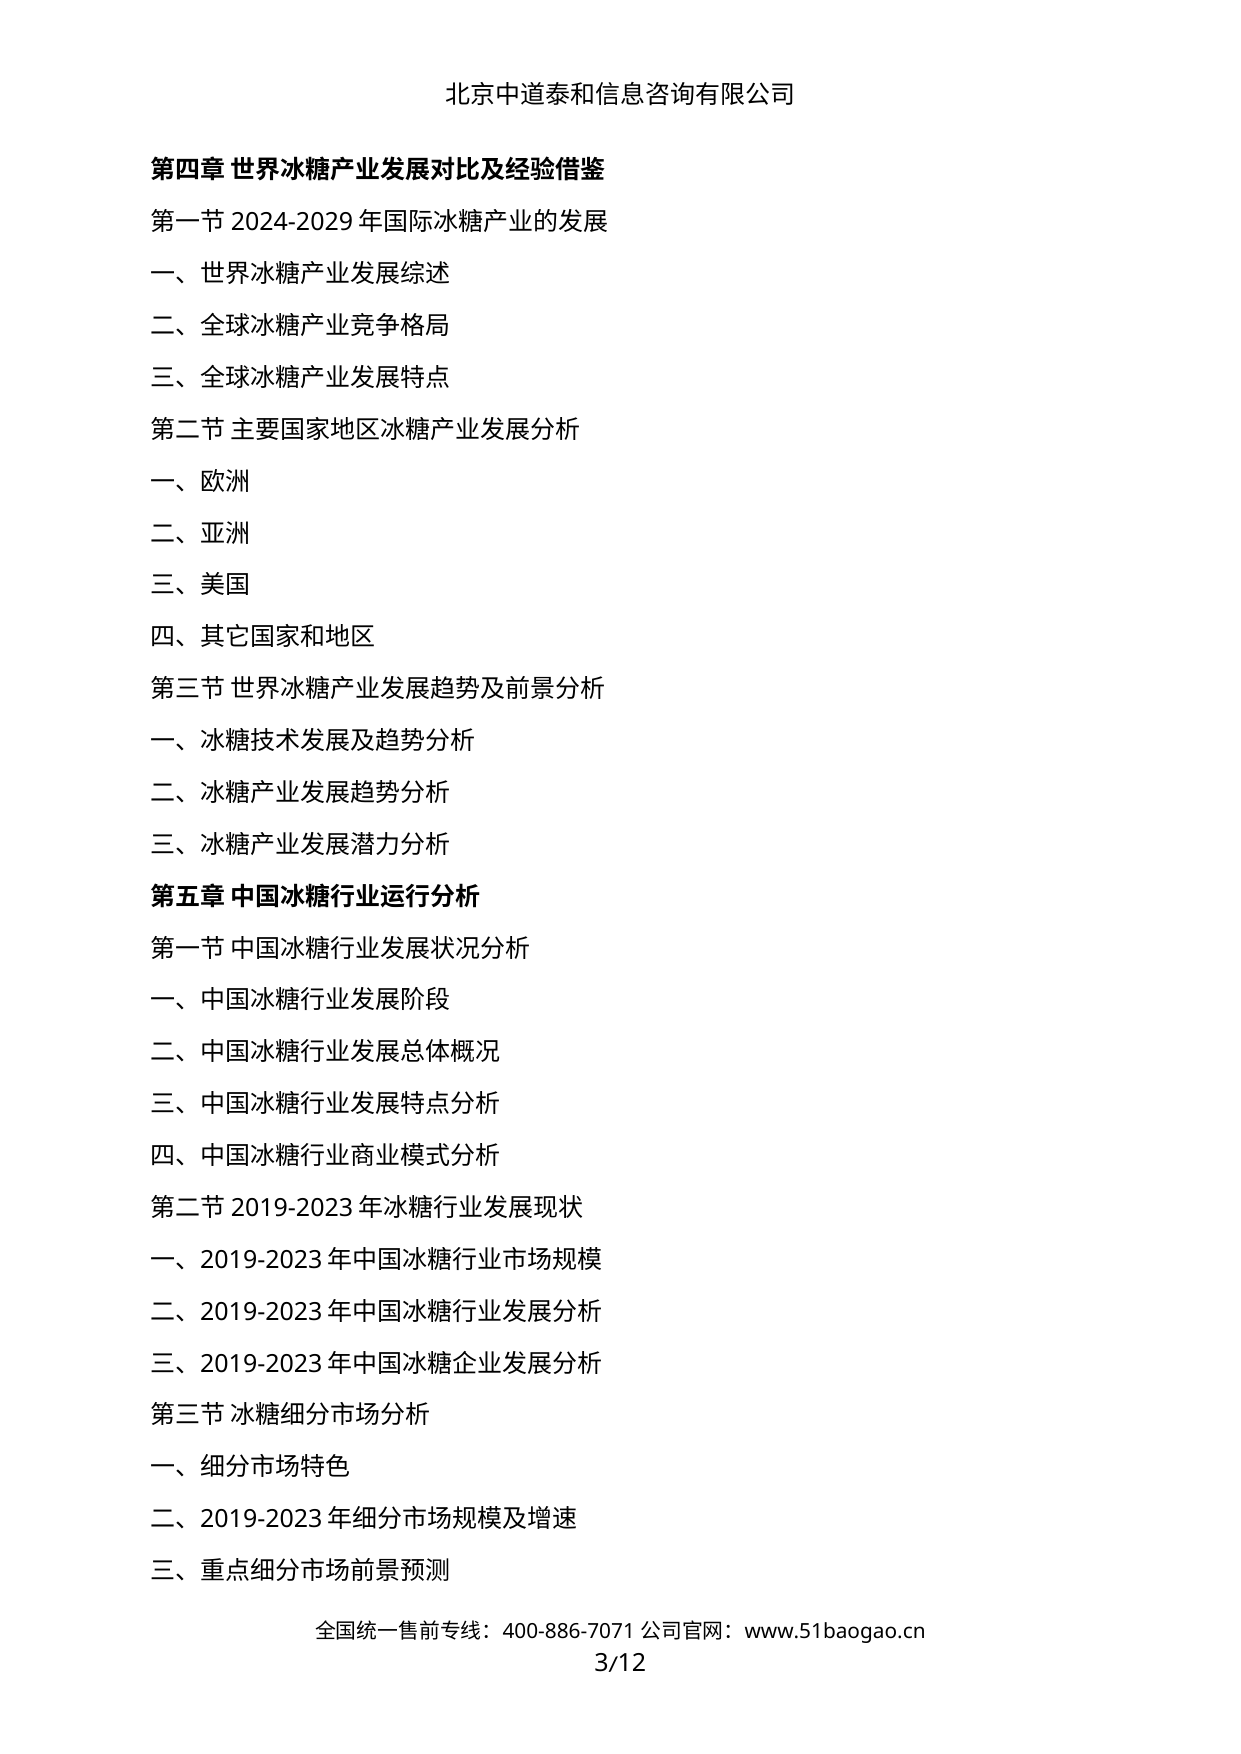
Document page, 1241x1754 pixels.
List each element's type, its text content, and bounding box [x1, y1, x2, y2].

text 二、全球冰糖产业竞争格局 [150, 306, 1090, 342]
text 二、2019-2023年细分市场规模及增速 [150, 1499, 1090, 1535]
text 第三节 冰糖细分市场分析 [150, 1395, 1090, 1431]
text 四、其它国家和地区 [150, 617, 1090, 653]
text 二、亚洲 [150, 513, 1090, 549]
text 二、冰糖产业发展趋势分析 [150, 772, 1090, 809]
text 一、世界冰糖产业发展综述 [150, 254, 1090, 290]
text 一、冰糖技术发展及趋势分析 [150, 721, 1090, 757]
text 第五章 中国冰糖行业运行分析 [150, 876, 1090, 912]
text 第一节 中国冰糖行业发展状况分析 [150, 928, 1090, 964]
text 一、细分市场特色 [150, 1447, 1090, 1483]
text 四、中国冰糖行业商业模式分析 [150, 1136, 1090, 1172]
text 三、重点细分市场前景预测 [150, 1551, 1090, 1587]
text 第二节 主要国家地区冰糖产业发展分析 [150, 409, 1090, 446]
text 三、全球冰糖产业发展特点 [150, 357, 1090, 394]
text 一、中国冰糖行业发展阶段 [150, 980, 1090, 1016]
text 一、欧洲 [150, 461, 1090, 497]
text 三、2019-2023年中国冰糖企业发展分析 [150, 1343, 1090, 1379]
text 二、2019-2023年中国冰糖行业发展分析 [150, 1291, 1090, 1327]
text 三、中国冰糖行业发展特点分析 [150, 1084, 1090, 1120]
text 第二节 2019-2023年冰糖行业发展现状 [150, 1187, 1090, 1224]
text 一、2019-2023年中国冰糖行业市场规模 [150, 1239, 1090, 1276]
text 三、冰糖产业发展潜力分析 [150, 824, 1090, 861]
text 第三节 世界冰糖产业发展趋势及前景分析 [150, 669, 1090, 705]
text 第四章 世界冰糖产业发展对比及经验借鉴 [150, 150, 1090, 186]
text 第一节 2024-2029年国际冰糖产业的发展 [150, 202, 1090, 238]
text 二、中国冰糖行业发展总体概况 [150, 1032, 1090, 1068]
text 三、美国 [150, 565, 1090, 601]
